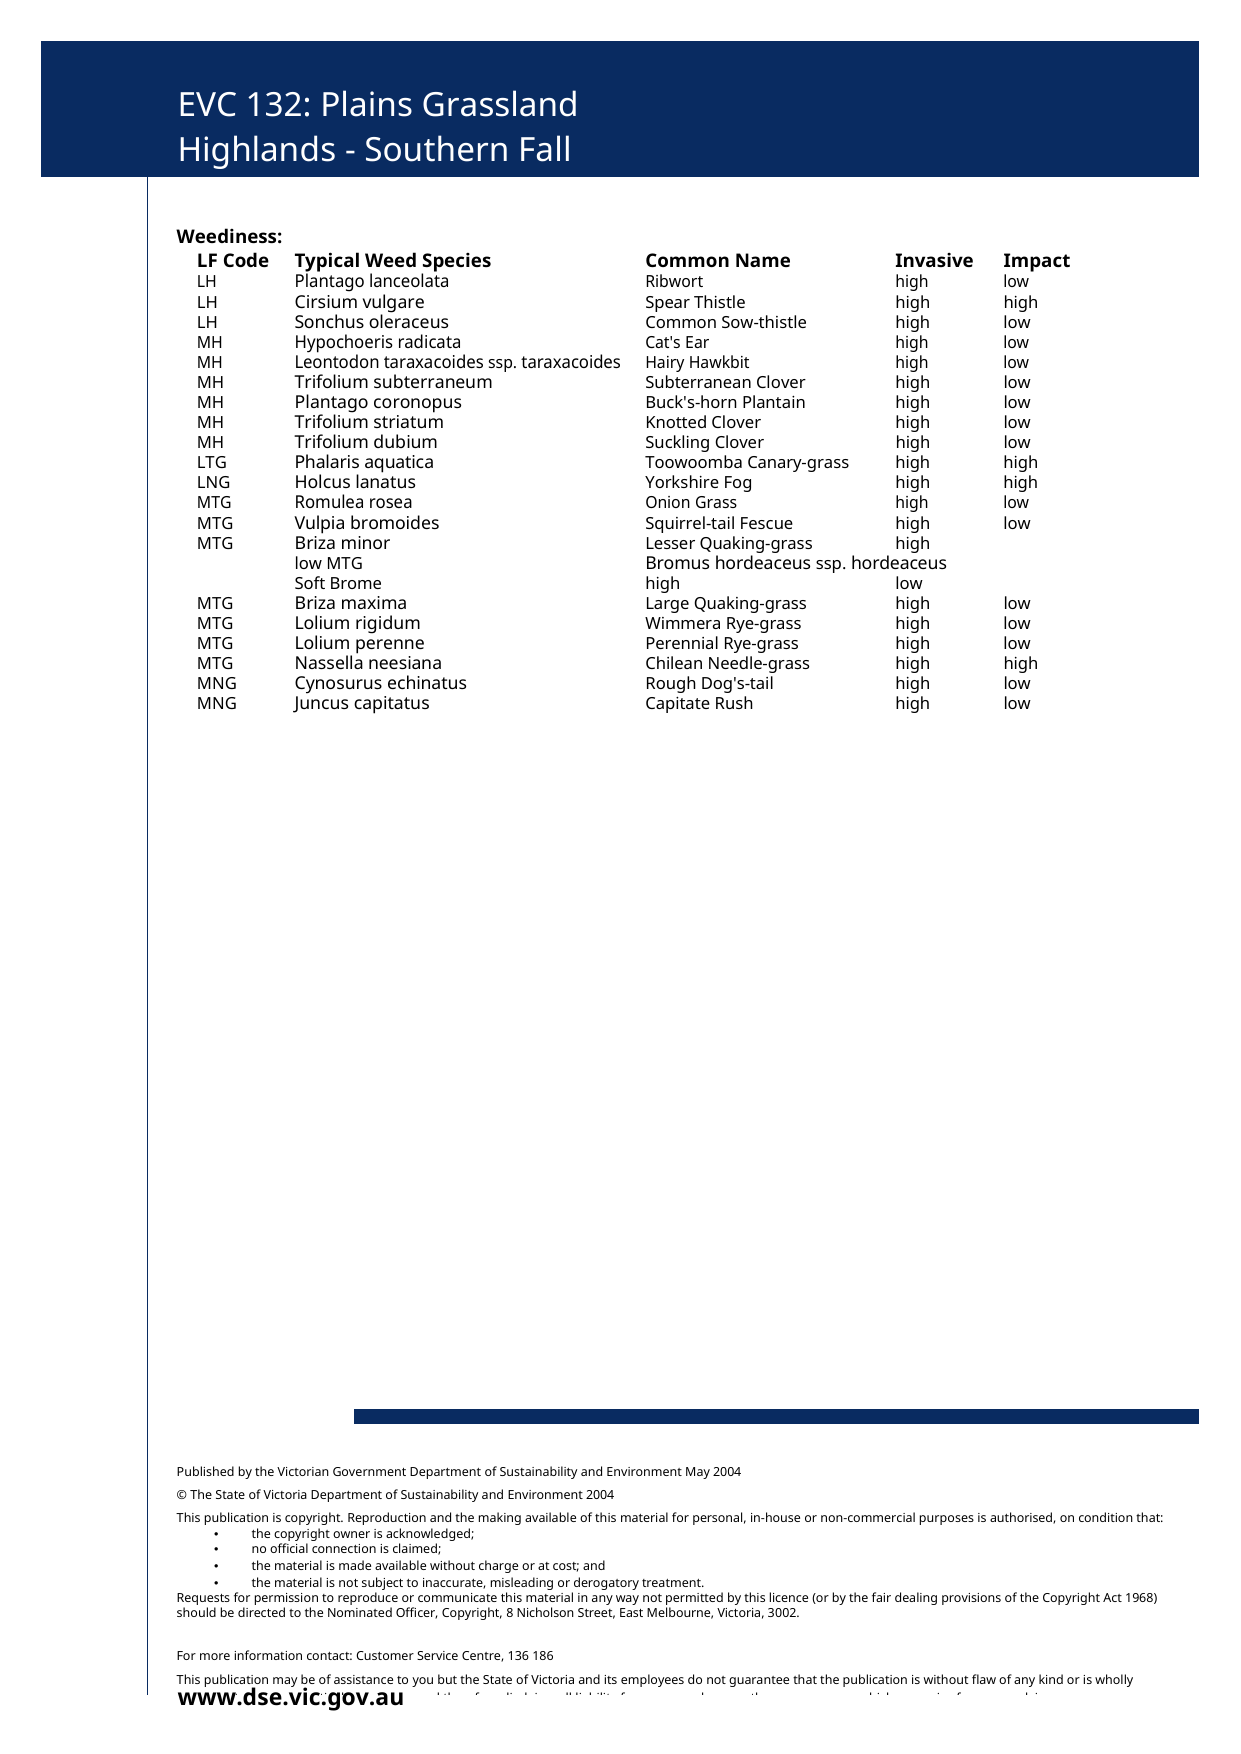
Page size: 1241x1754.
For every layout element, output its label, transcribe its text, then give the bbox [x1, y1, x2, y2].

text www.dse.vic.gov.au [177, 1681, 1211, 1712]
